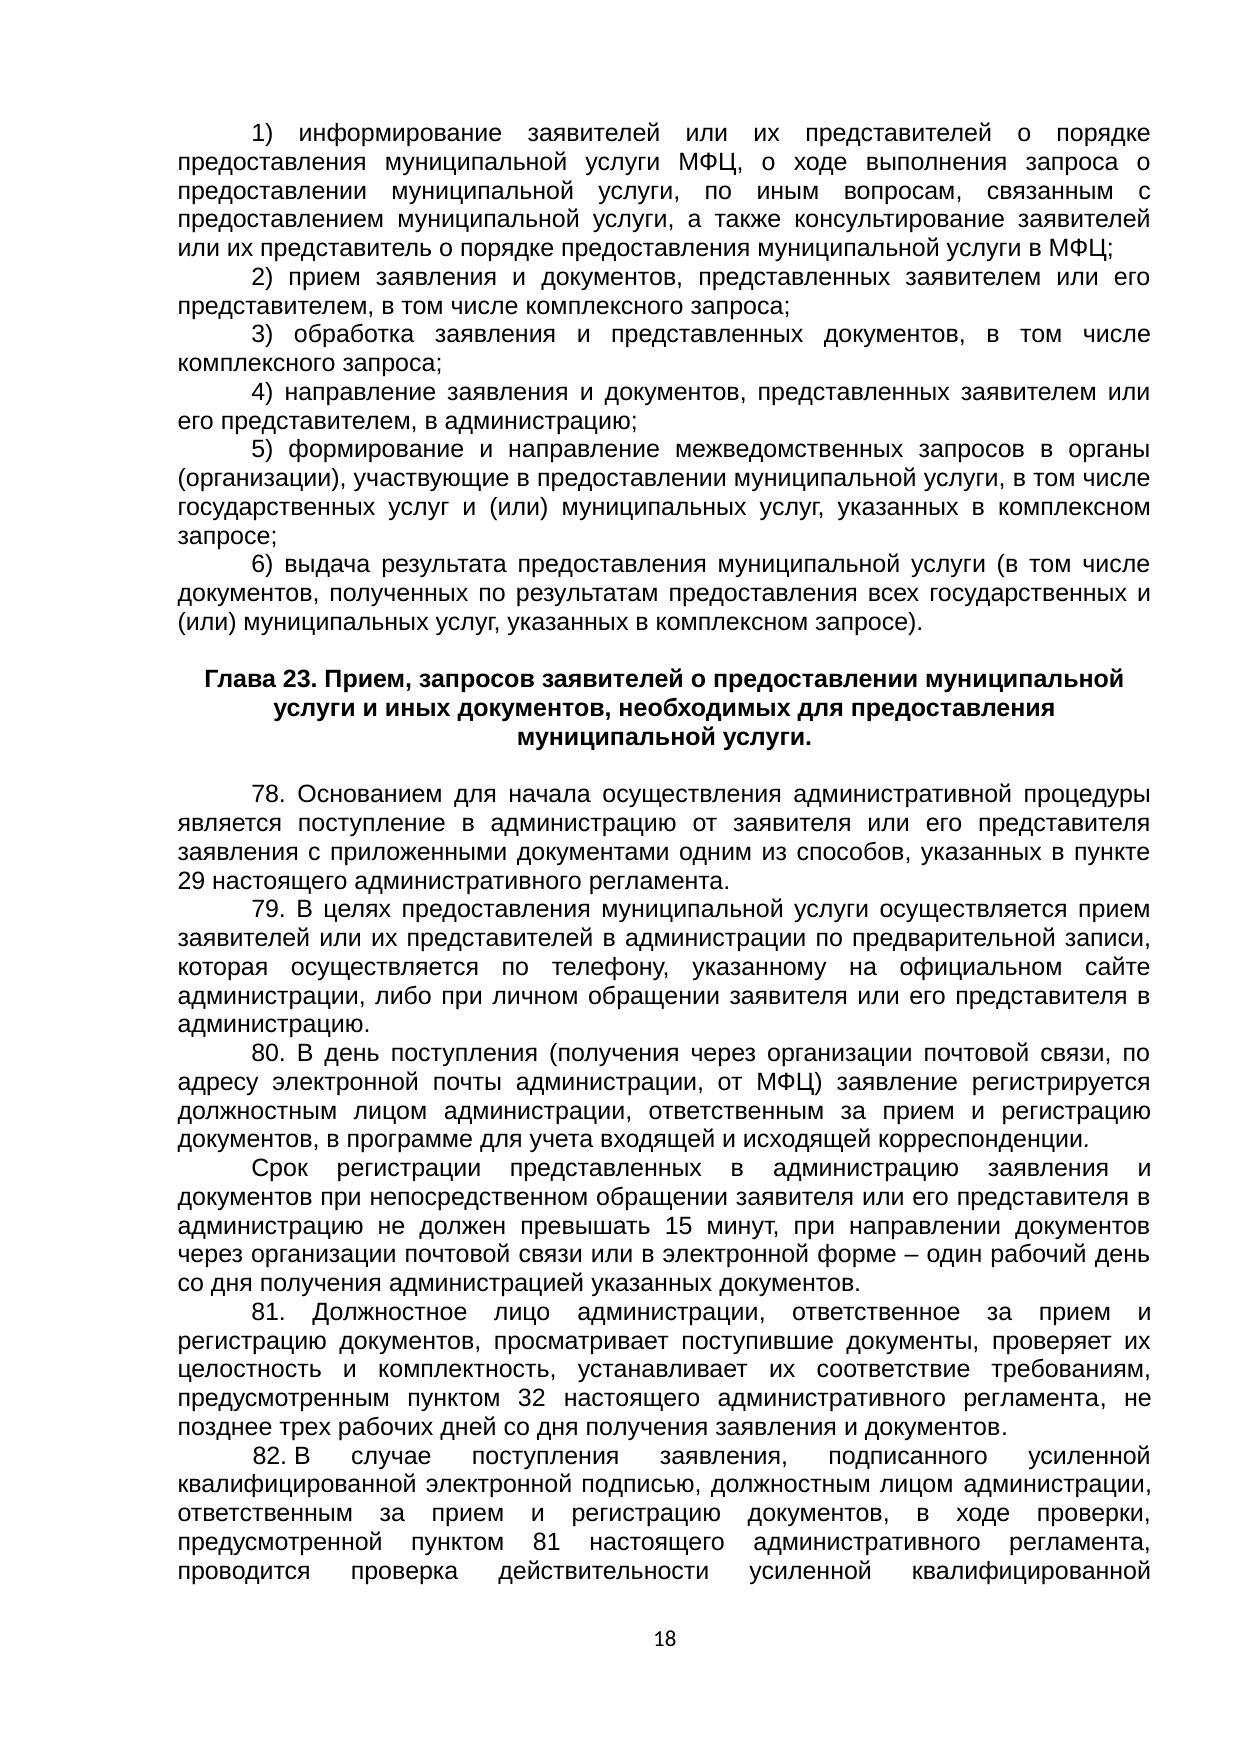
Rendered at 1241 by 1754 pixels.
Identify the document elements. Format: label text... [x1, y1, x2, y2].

text 1) информирование заявителей или их представителей о порядке предоставления муниципальной услуги МФЦ, о ходе выполнения запроса о предоставлении муниципальной услуги, по иным вопросам, связанным с предоставлением муниципальной услуги, а также консультирование заявителей или их представитель о порядке предоставления муниципальной услуги в МФЦ; [177, 118, 1152, 262]
text Глава 23. Прием, запросов заявителей о предоставлении муниципальной услуги и иных документов, необходимых для предоставления муниципальной услуги. [177, 664, 1152, 751]
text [177, 1441, 1152, 1584]
text 5) формирование и направление межведомственных запросов в органы (организации), участвующие в предоставлении муниципальной услуги, в том числе государственных услуг и (или) муниципальных услуг, указанных в комплексном запросе; [177, 434, 1152, 549]
text 78. Основанием для начала осуществления административной процедуры является поступление в администрацию от заявителя или его представителя заявления с приложенными документами одним из способов, указанных в пункте 29 настоящего административного регламента. [177, 779, 1152, 894]
text 2) прием заявления и документов, представленных заявителем или его представителем, в том числе комплексного запроса; [177, 262, 1152, 319]
text 4) направление заявления и документов, представленных заявителем или его представителем, в администрацию; [177, 377, 1152, 434]
text 80. В день поступления (получения через организации почтовой связи, по адресу электронной почты администрации, от МФЦ) заявление регистрируется должностным лицом администрации, ответственным за прием и регистрацию документов, в программе для учета входящей и исходящей корреспонденции. [177, 1038, 1152, 1153]
text 81. Должностное лицо администрации, ответственное за прием и регистрацию документов, просматривает поступившие документы, проверяет их целостность и комплектность, устанавливает их соответствие требованиям, предусмотренным пунктом 32 настоящего административного регламента, не позднее трех рабочих дней со дня получения заявления и документов. [177, 1297, 1152, 1441]
text 6) выдача результата предоставления муниципальной услуги (в том числе документов, полученных по результатам предоставления всех государственных и (или) муниципальных услуг, указанных в комплексном запросе). [177, 549, 1152, 636]
text Срок регистрации представленных в администрацию заявления и документов при непосредственном обращении заявителя или его представителя в администрацию не должен превышать 15 минут, при направлении документов через организации почтовой связи или в электронной форме – один рабочий день со дня получения администрацией указанных документов. [177, 1153, 1152, 1297]
text 3) обработка заявления и представленных документов, в том числе комплексного запроса; [177, 319, 1152, 377]
text 79. В целях предоставления муниципальной услуги осуществляется прием заявителей или их представителей в администрации по предварительной записи, которая осуществляется по телефону, указанному на официальном сайте администрации, либо при личном обращении заявителя или его представителя в администрацию. [177, 894, 1152, 1038]
